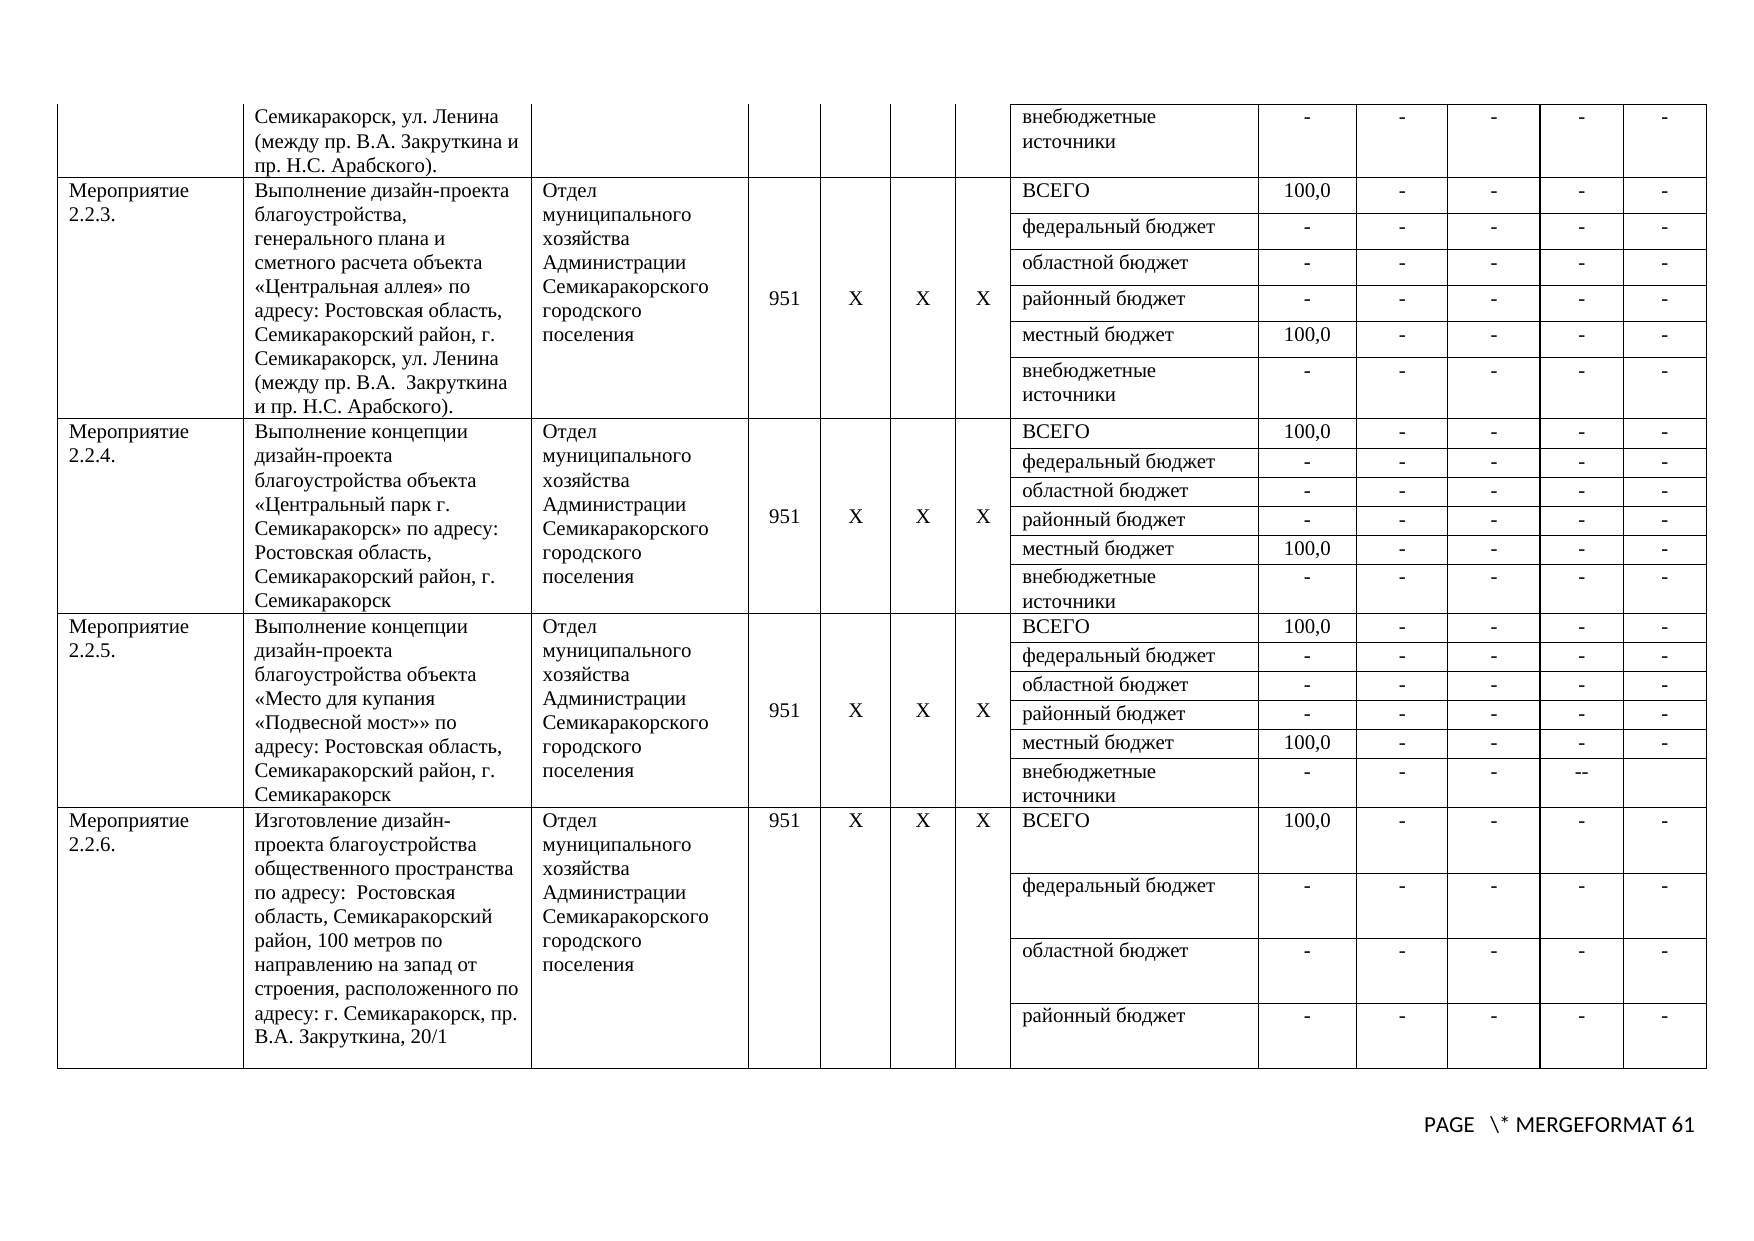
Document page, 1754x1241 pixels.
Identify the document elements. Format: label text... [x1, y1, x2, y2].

table_cell - [1624, 643, 1706, 671]
table_cell - [1448, 358, 1539, 418]
table_cell - [1624, 614, 1706, 642]
table_cell районный бюджет [1011, 1004, 1258, 1067]
table_cell - [1259, 759, 1356, 807]
table_cell федеральный бюджет [1011, 643, 1258, 671]
table_cell - [1541, 105, 1623, 177]
table_cell - [1259, 286, 1356, 321]
table_cell 951 [749, 614, 820, 807]
table_cell областной бюджет [1011, 250, 1258, 285]
table_cell Х [821, 614, 890, 807]
table_cell - [1448, 701, 1539, 729]
table_cell внебюджетные источники [1011, 105, 1258, 177]
table_cell 100,0 [1259, 419, 1356, 448]
table_cell - [1541, 178, 1623, 213]
table_cell Х [956, 419, 1010, 613]
table_cell - [1541, 672, 1623, 700]
table_cell Х [956, 178, 1010, 418]
table_cell - [1357, 178, 1447, 213]
table_cell - [1259, 701, 1356, 729]
table_cell - [1357, 214, 1447, 249]
table_cell - [1541, 643, 1623, 671]
table_cell - [1357, 939, 1447, 1002]
table_cell - [1624, 105, 1706, 177]
table_cell - [1624, 214, 1706, 249]
table_cell - [1624, 507, 1706, 534]
table_cell - [1448, 614, 1539, 642]
table_cell - [1624, 449, 1706, 477]
table_cell - [1541, 536, 1623, 563]
table_cell 100,0 [1259, 730, 1356, 758]
table_cell - [1448, 939, 1539, 1002]
table_cell районный бюджет [1011, 701, 1258, 729]
table_cell - [1624, 322, 1706, 357]
table_cell - [1624, 1004, 1706, 1067]
table_cell - [1357, 419, 1447, 448]
table_cell - [1357, 286, 1447, 321]
table_cell - [1259, 478, 1356, 506]
table_cell -- [1541, 759, 1623, 807]
table_cell - [1357, 449, 1447, 477]
table_cell внебюджетные источники [1011, 565, 1258, 613]
table_cell - [1624, 730, 1706, 758]
table_cell 951 [749, 178, 820, 418]
table_cell Изготовление дизайн-проекта благоустройства общественного пространства по адресу: Ростовская область, Семикаракорский район, 100 метров по направлению на запад от строения, расположенного по адресу: г. Семикаракорск, пр. В.А. Закруткина, 20/1 [244, 808, 531, 1067]
table_cell ВСЕГО [1011, 419, 1258, 448]
table_cell местный бюджет [1011, 322, 1258, 357]
table_cell Х [821, 808, 890, 1067]
table_cell - [1541, 614, 1623, 642]
table_cell - [1624, 478, 1706, 506]
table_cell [532, 178, 748, 418]
table_cell - [1448, 449, 1539, 477]
table_cell - [1448, 643, 1539, 671]
table_cell - [1259, 507, 1356, 534]
table_cell - [1357, 105, 1447, 177]
table_cell Отдел муниципального хозяйства Администрации Семикаракорского городского поселения [532, 614, 748, 807]
table_cell - [1448, 214, 1539, 249]
table_cell - [1624, 536, 1706, 563]
table_cell - [1357, 730, 1447, 758]
table_cell - [1259, 358, 1356, 418]
table_cell - [1624, 939, 1706, 1002]
table_cell Х [821, 419, 890, 613]
table_cell - [1259, 105, 1356, 177]
table_cell - [1357, 1004, 1447, 1067]
table_cell - [1541, 1004, 1623, 1067]
table_cell - [1357, 536, 1447, 563]
table_cell 100,0 [1259, 614, 1356, 642]
table_cell - [1259, 250, 1356, 285]
table_cell - [1541, 419, 1623, 448]
table_cell Х [891, 178, 955, 418]
table_cell внебюджетные источники [1011, 358, 1258, 418]
table_cell Х [956, 614, 1010, 807]
table_cell - [1448, 178, 1539, 213]
table_cell Мероприятие 2.2.5. [58, 614, 243, 807]
table_cell - [1357, 874, 1447, 937]
table_cell - [1357, 478, 1447, 506]
table_cell - [1624, 565, 1706, 613]
table_cell - [1541, 358, 1623, 418]
table_cell - [1624, 808, 1706, 872]
table_cell - [1259, 214, 1356, 249]
table_cell областной бюджет [1011, 672, 1258, 700]
table_cell - [1357, 759, 1447, 807]
table_cell - [1541, 701, 1623, 729]
table_cell - [1541, 478, 1623, 506]
table_cell Мероприятие 2.2.6. [58, 808, 243, 1067]
table_cell - [1357, 358, 1447, 418]
table_cell - [1541, 730, 1623, 758]
table_cell - [1624, 178, 1706, 213]
table_cell - [1448, 672, 1539, 700]
table_cell - [1357, 614, 1447, 642]
table_cell Х [891, 419, 955, 613]
table_cell Мероприятие 2.2.3. [58, 178, 243, 418]
table_cell - [1357, 672, 1447, 700]
table_cell районный бюджет [1011, 507, 1258, 534]
table_cell - [1357, 808, 1447, 872]
table_cell - [1448, 250, 1539, 285]
table_cell - [1624, 419, 1706, 448]
table_cell - [1259, 672, 1356, 700]
table_cell Х [891, 614, 955, 807]
table_cell - [1259, 565, 1356, 613]
table_cell областной бюджет [1011, 939, 1258, 1002]
table_cell - [1541, 449, 1623, 477]
table_cell - [1357, 701, 1447, 729]
table_cell - [1357, 322, 1447, 357]
table_cell - [1541, 250, 1623, 285]
table_cell - [1448, 419, 1539, 448]
table_cell местный бюджет [1011, 730, 1258, 758]
table_cell 951 [749, 419, 820, 613]
table_cell - [1624, 701, 1706, 729]
table_cell Мероприятие 2.2.4. [58, 419, 243, 613]
table_cell - [1541, 507, 1623, 534]
table_cell 100,0 [1259, 178, 1356, 213]
table_cell - [1448, 565, 1539, 613]
table_cell местный бюджет [1011, 536, 1258, 563]
table_cell - [1624, 286, 1706, 321]
table_cell Отдел муниципального хозяйства Администрации Семикаракорского городского поселения [532, 419, 748, 613]
table_cell - [1541, 286, 1623, 321]
table_cell - [1448, 874, 1539, 937]
table_cell 100,0 [1259, 322, 1356, 357]
table_cell Выполнение концепции дизайн-проекта благоустройства объекта «Центральный парк г. Семикаракорск» по адресу: Ростовская область, Семикаракорский район, г. Семикаракорск [244, 419, 531, 613]
table_cell - [1259, 449, 1356, 477]
table_cell - [1624, 250, 1706, 285]
table_cell федеральный бюджет [1011, 874, 1258, 937]
table_cell - [1259, 874, 1356, 937]
table_cell - [1448, 322, 1539, 357]
table_cell - [1448, 105, 1539, 177]
table_cell - [1541, 808, 1623, 872]
table_cell Выполнение дизайн-проекта благоустройства, генерального плана и сметного расчета объекта «Центральная аллея» по адресу: Ростовская область, Семикаракорский район, г. Семикаракорск, ул. Ленина (между пр. В.А. Закруткина и пр. Н.С. Арабского). [244, 178, 531, 418]
table_cell районный бюджет [1011, 286, 1258, 321]
table_cell Отдел муниципального хозяйства Администрации Семикаракорского городского поселения [532, 808, 748, 1067]
table_cell - [1448, 730, 1539, 758]
table_cell Х [821, 178, 890, 418]
table_cell - [1448, 507, 1539, 534]
table_cell - [1357, 643, 1447, 671]
table_cell ВСЕГО [1011, 178, 1258, 213]
table_cell ВСЕГО [1011, 614, 1258, 642]
table_cell - [1259, 643, 1356, 671]
table_cell федеральный бюджет [1011, 449, 1258, 477]
table_cell 100,0 [1259, 808, 1356, 872]
table_cell ВСЕГО [1011, 808, 1258, 872]
table_cell - [1448, 286, 1539, 321]
table_cell - [1357, 507, 1447, 534]
table_cell - [1259, 1004, 1356, 1067]
table_cell - [1357, 565, 1447, 613]
table_cell - [1624, 874, 1706, 937]
table_cell - [1624, 358, 1706, 418]
table_cell внебюджетные источники [1011, 759, 1258, 807]
table_cell - [1541, 322, 1623, 357]
table_cell областной бюджет [1011, 478, 1258, 506]
table_cell - [1357, 250, 1447, 285]
table_cell - [1448, 1004, 1539, 1067]
table_cell [1624, 759, 1706, 807]
table_cell - [1541, 214, 1623, 249]
table_cell Х [956, 808, 1010, 1067]
table_cell Выполнение концепции дизайн-проекта благоустройства объекта «Место для купания «Подвесной мост»» по адресу: Ростовская область, Семикаракорский район, г. Семикаракорск [244, 614, 531, 807]
table_cell - [1541, 874, 1623, 937]
table_cell - [1541, 939, 1623, 1002]
table_cell - [1448, 759, 1539, 807]
table_cell - [1448, 478, 1539, 506]
table_cell 951 [749, 808, 820, 1067]
table_cell - [1448, 808, 1539, 872]
table_cell - [1624, 672, 1706, 700]
table_cell Х [891, 808, 955, 1067]
table_cell - [1541, 565, 1623, 613]
table_cell - [1259, 939, 1356, 1002]
table_cell - [1448, 536, 1539, 563]
table_cell 100,0 [1259, 536, 1356, 563]
table_cell федеральный бюджет [1011, 214, 1258, 249]
